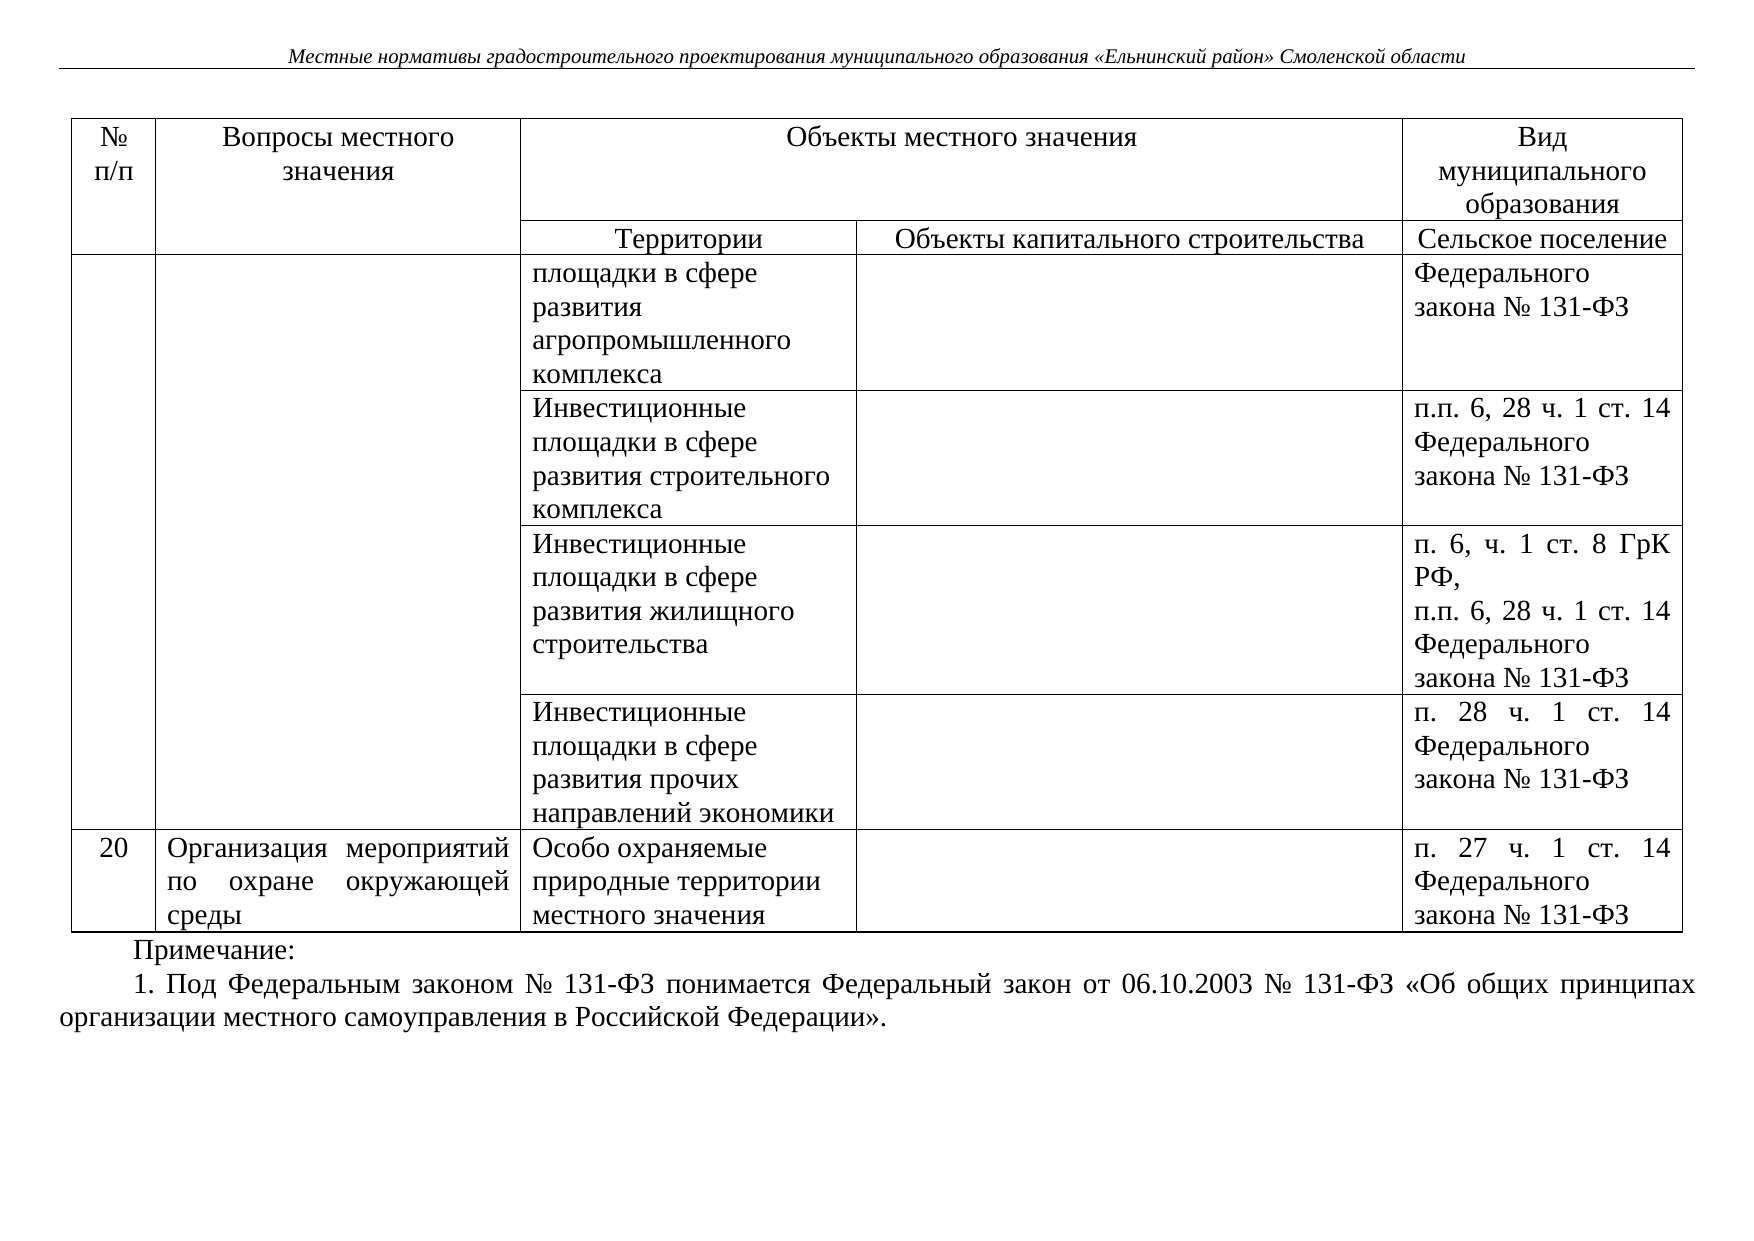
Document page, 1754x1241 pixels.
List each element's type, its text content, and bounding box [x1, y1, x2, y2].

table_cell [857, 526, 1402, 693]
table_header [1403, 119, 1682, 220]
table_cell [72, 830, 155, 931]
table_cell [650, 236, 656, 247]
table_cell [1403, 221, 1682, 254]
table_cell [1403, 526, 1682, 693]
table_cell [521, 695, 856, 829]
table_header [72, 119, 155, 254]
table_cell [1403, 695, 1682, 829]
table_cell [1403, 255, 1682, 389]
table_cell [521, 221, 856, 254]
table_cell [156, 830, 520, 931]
text Примечание: [59, 932, 1698, 966]
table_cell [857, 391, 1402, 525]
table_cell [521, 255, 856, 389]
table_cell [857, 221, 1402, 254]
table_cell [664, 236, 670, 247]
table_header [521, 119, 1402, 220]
text 1. Под Федеральным законом № 131-ФЗ понимается Федеральный закон от 06.10.2003 № 131-ФЗ «Об общих принципах организации местного самоуправления в Российской Федерации». [59, 966, 1698, 1033]
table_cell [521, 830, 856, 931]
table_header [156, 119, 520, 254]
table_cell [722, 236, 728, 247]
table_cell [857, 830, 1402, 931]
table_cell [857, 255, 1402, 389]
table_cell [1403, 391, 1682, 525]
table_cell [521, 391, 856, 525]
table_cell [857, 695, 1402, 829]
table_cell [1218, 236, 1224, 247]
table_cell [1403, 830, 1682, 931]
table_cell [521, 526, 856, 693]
